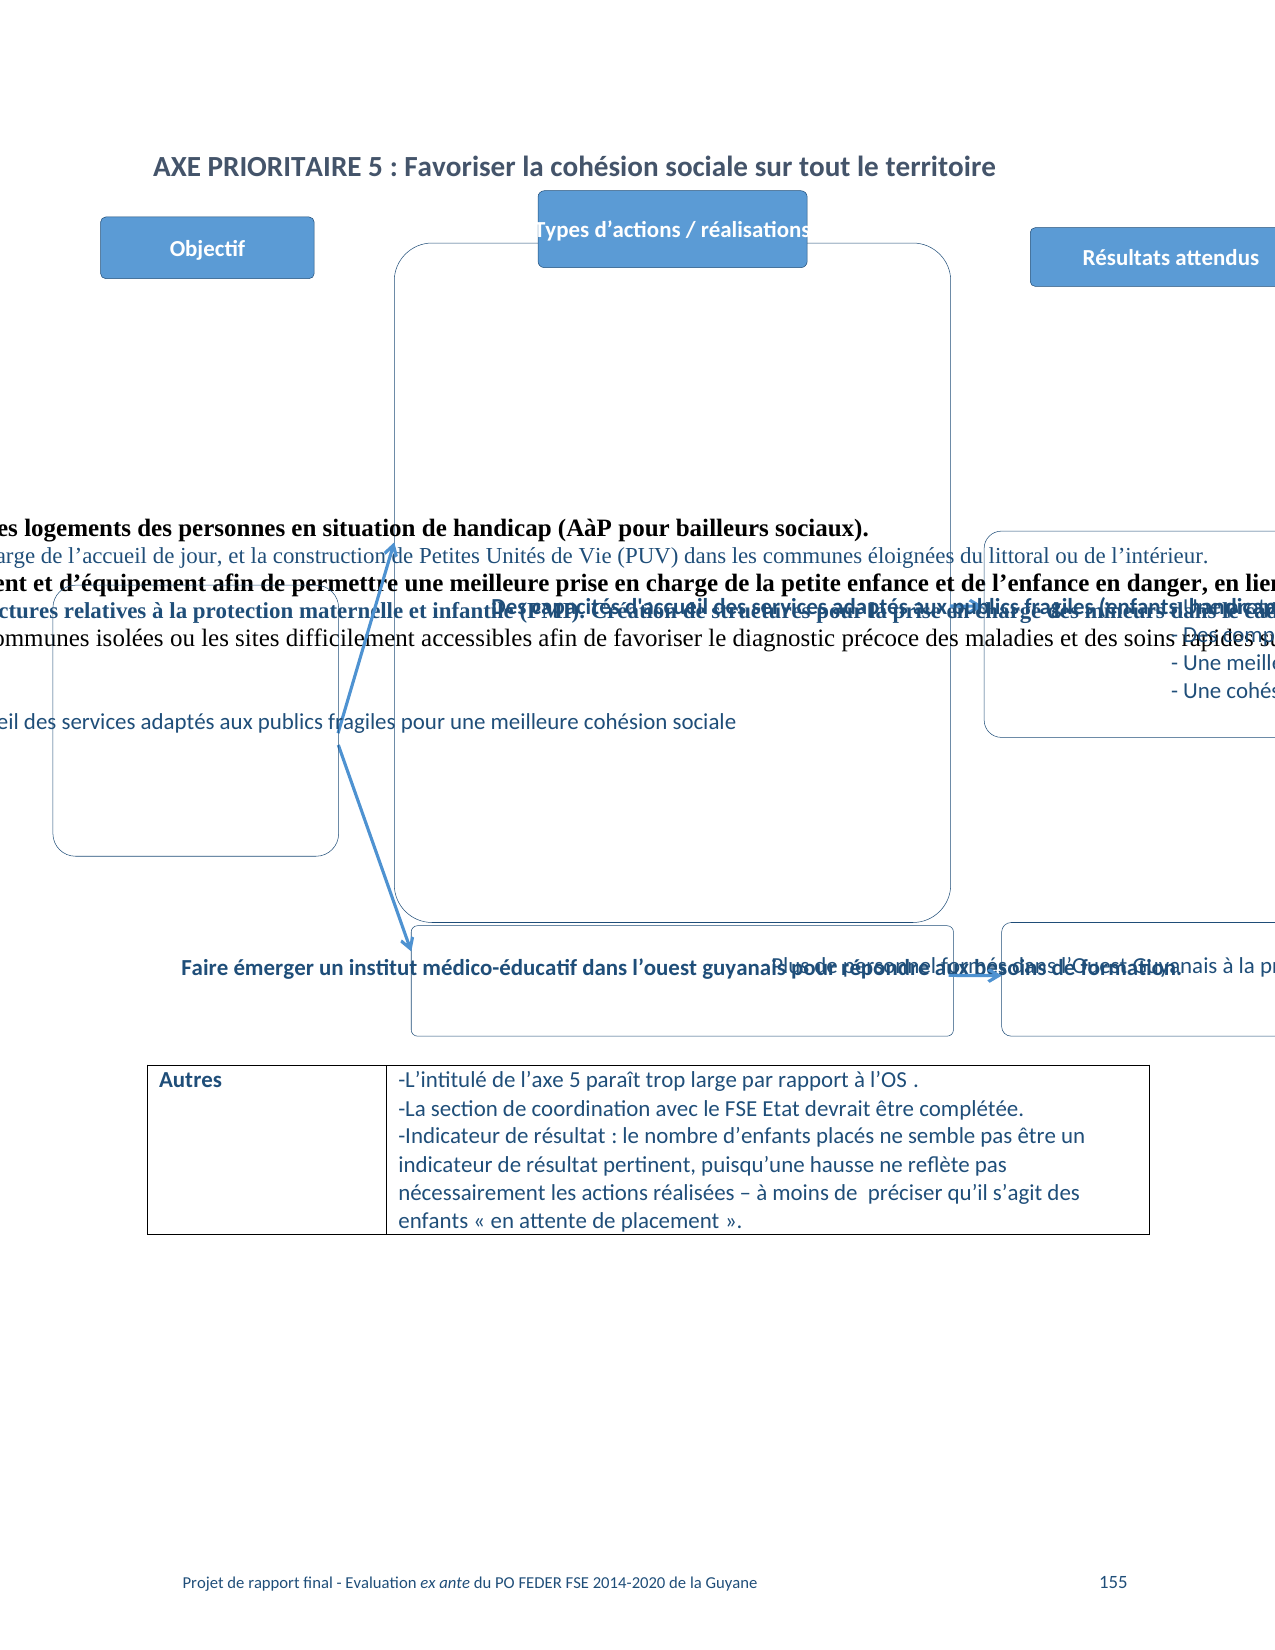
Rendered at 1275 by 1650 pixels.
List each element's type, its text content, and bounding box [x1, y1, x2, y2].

table_header Autres [148, 1066, 386, 1234]
text AXE PRIORITAIRE 5 : Favoriser la cohésion sociale sur tout le territoire [148, 148, 1127, 183]
table_header -L’intitulé de l’axe 5 paraît trop large par rapport à l’OS . -La section de coordination avec le FSE Etat devrait être complétée. -Indicateur de résultat : le nombre d’enfants placés ne semble pas être un indicateur de résultat pertinent, puisqu’une hausse ne reflète pas nécessairement les actions réalisées – à moins de préciser qu’il s’agit des enfants « en attente de placement ». [387, 1066, 1149, 1234]
